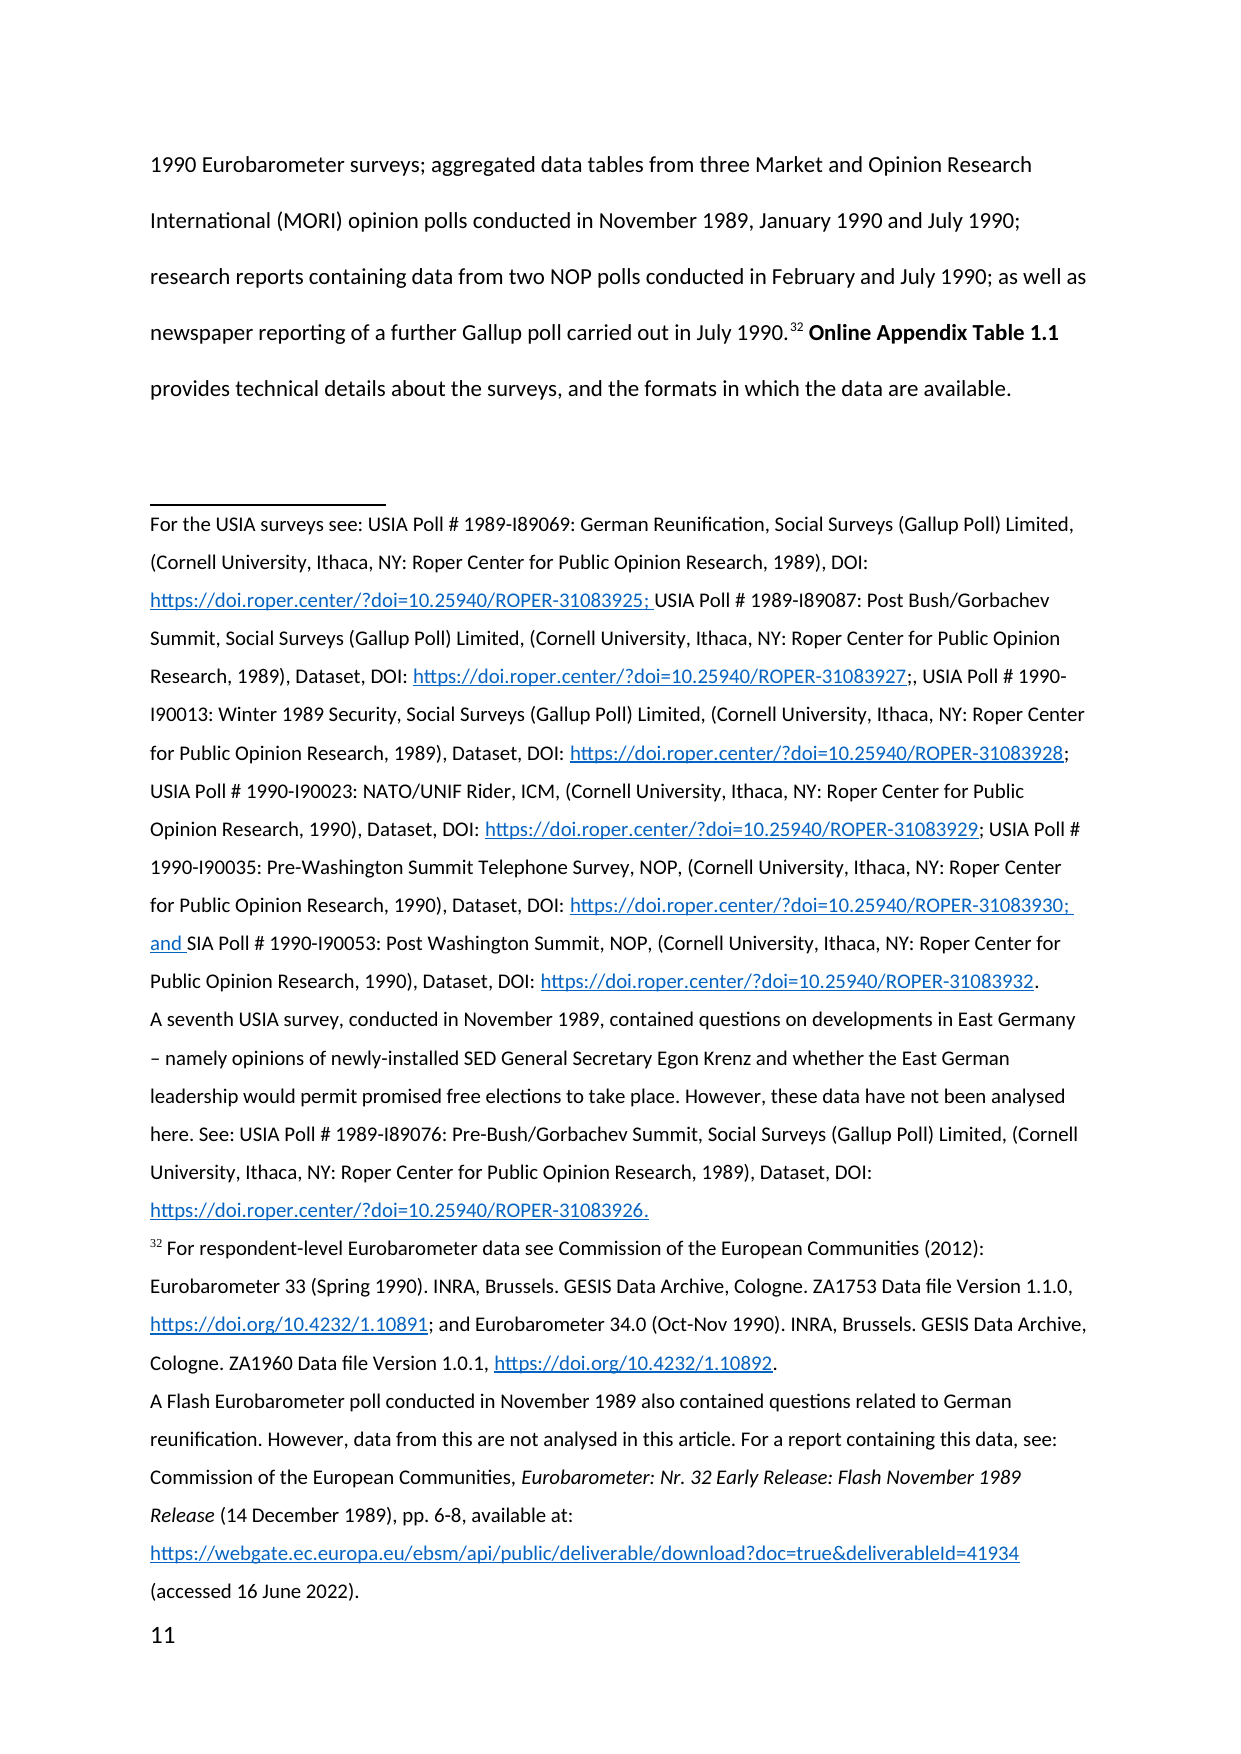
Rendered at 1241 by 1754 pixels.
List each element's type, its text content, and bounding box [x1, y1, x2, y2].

text To assess British public opinion, this article primarily draws upon respondent-level polling data available via the Roper Center for Public Opinion Research. Data from multiple surveys held at this archive have recently been converted from their antiquated column binary formats into those compatible with modern data analysis software. Surveys from Roper’s collection comprise of two Gallup omnibus surveys conducted in November 1989 and February 1990, as well as six surveys – undertaken in October 1989 (prior to the fall of the Berlin Wall), December 1989, December 1989/January 1990, February 1990, April 1990 and June 1990 – carried out for the United States Information Agency (USIA) by the Gallup, National Opinion Polls Limited (NOP) and ICM research organisations. Additionally, the paper analyses respondent-level data from the spring and autumn 1990 Eurobarometer surveys; aggregated data tables from three Market and Opinion Research International (MORI) opinion polls conducted in November 1989, January 1990 and July 1990; research reports containing data from two NOP polls conducted in February and July 1990; as well as newspaper reporting of a further Gallup poll carried out in July 1990. Online Appendix Table 1.1 provides technical details about the surveys, and the formats in which the data are available. [150, 150, 1090, 402]
